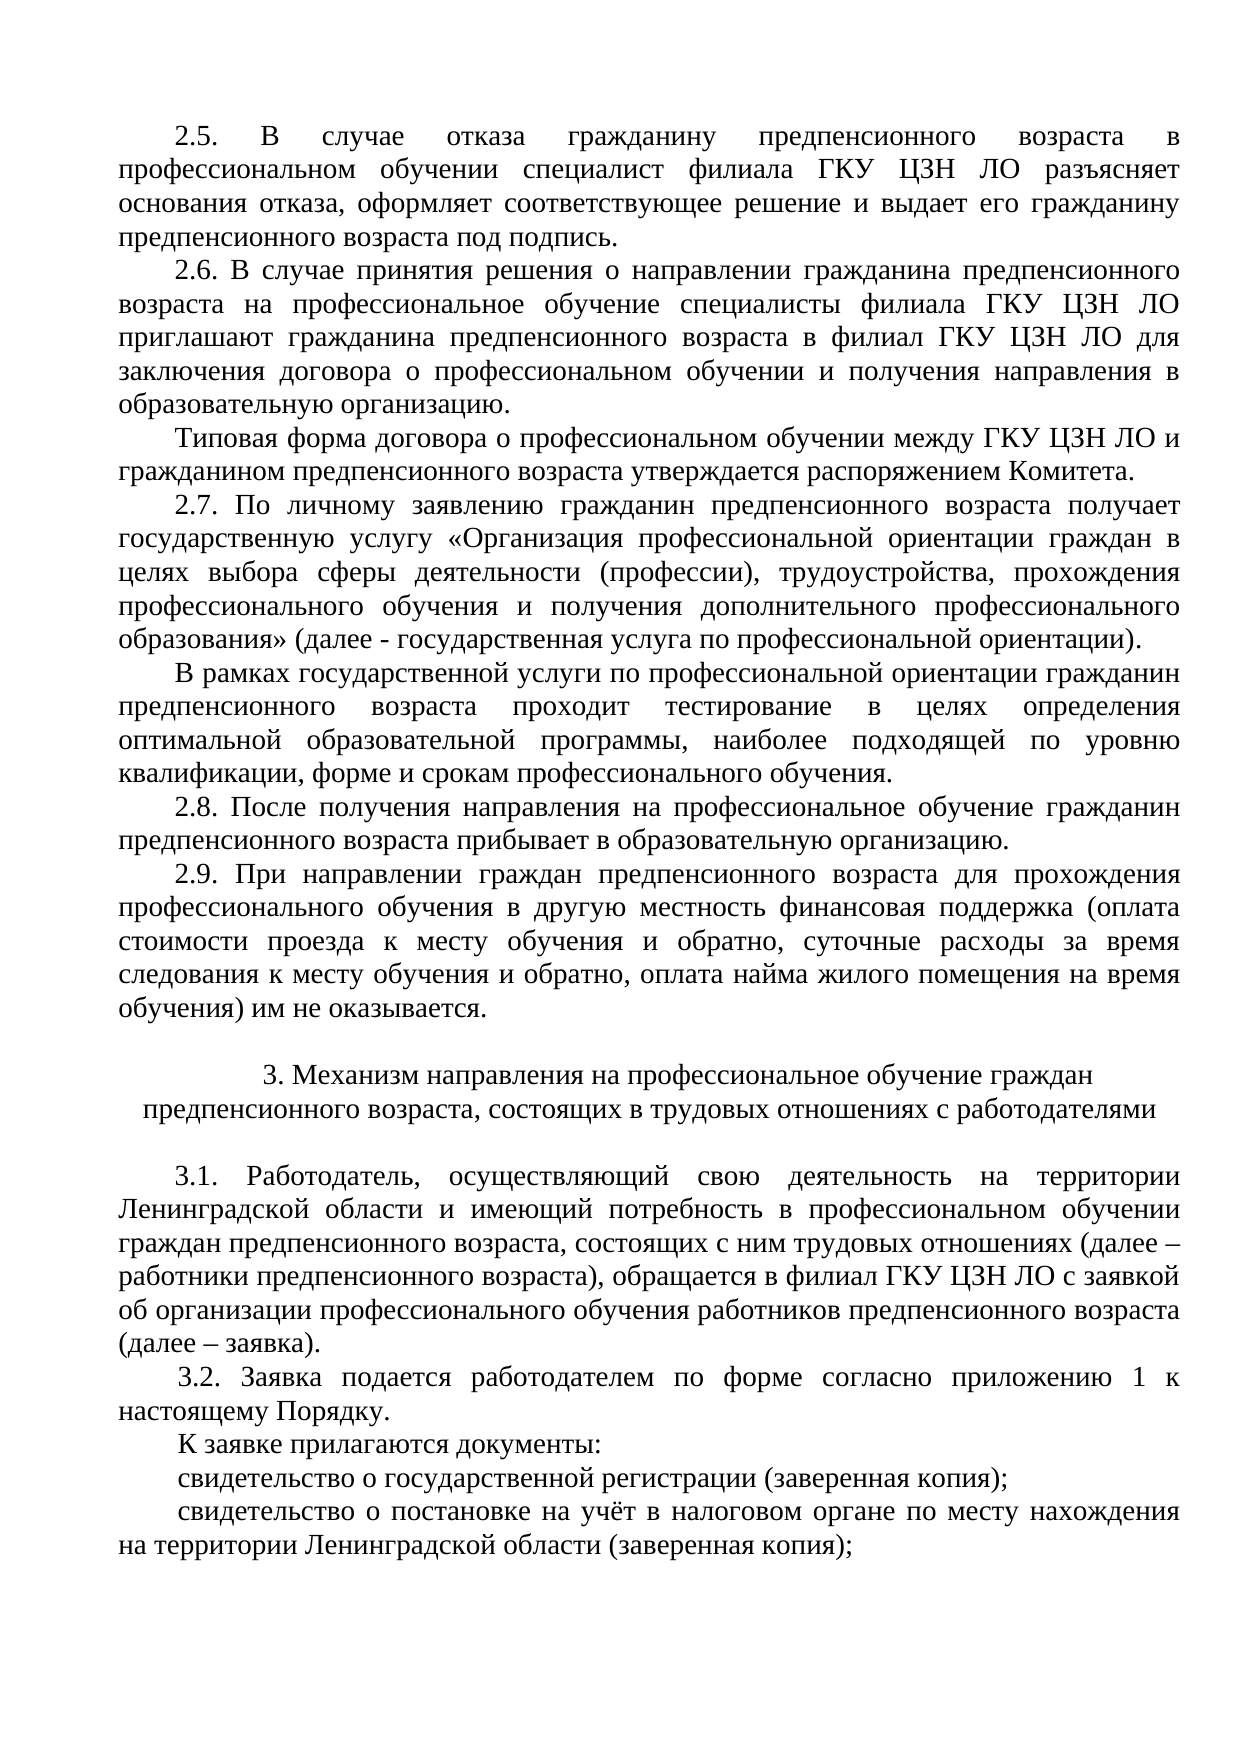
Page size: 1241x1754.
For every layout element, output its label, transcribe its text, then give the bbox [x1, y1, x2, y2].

text 2.5. В случае отказа гражданину предпенсионного возраста в профессиональном обучении специалист филиала ГКУ ЦЗН ЛО разъясняет основания отказа, оформляет соответствующее решение и выдает его гражданину предпенсионного возраста под подпись. [118, 118, 1181, 252]
text 3.2. Заявка подается работодателем по форме согласно приложению 1 к настоящему Порядку. [118, 1359, 1181, 1426]
text Типовая форма договора о профессиональном обучении между ГКУ ЦЗН ЛО и гражданином предпенсионного возраста утверждается распоряжением Комитета. [118, 420, 1181, 487]
text свидетельство о постановке на учёт в налоговом органе по месту нахождения на территории Ленинградской области (заверенная копия); [118, 1493, 1181, 1560]
text 2.6. В случае принятия решения о направлении гражданина предпенсионного возраста на профессиональное обучение специалисты филиала ГКУ ЦЗН ЛО приглашают гражданина предпенсионного возраста в филиал ГКУ ЦЗН ЛО для заключения договора о профессиональном обучении и получения направления в образовательную организацию. [118, 252, 1181, 420]
text 3. Механизм направления на профессиональное обучение граждан предпенсионного возраста, состоящих в трудовых отношениях с работодателями [118, 1057, 1181, 1124]
text 3.1. Работодатель, осуществляющий свою деятельность на территории Ленинградской области и имеющий потребность в профессиональном обучении граждан предпенсионного возраста, состоящих с ним трудовых отношениях (далее – работники предпенсионного возраста), обращается в филиал ГКУ ЦЗН ЛО с заявкой об организации профессионального обучения работников предпенсионного возраста (далее – заявка). [118, 1158, 1181, 1359]
text В рамках государственной услуги по профессиональной ориентации гражданин предпенсионного возраста проходит тестирование в целях определения оптимальной образовательной программы, наиболее подходящей по уровню квалификации, форме и срокам профессионального обучения. [118, 655, 1181, 789]
text К заявке прилагаются документы: [118, 1426, 1181, 1460]
text 2.9. При направлении граждан предпенсионного возраста для прохождения профессионального обучения в другую местность финансовая поддержка (оплата стоимости проезда к месту обучения и обратно, суточные расходы за время следования к месту обучения и обратно, оплата найма жилого помещения на время обучения) им не оказывается. [118, 856, 1181, 1024]
text свидетельство о государственной регистрации (заверенная копия); [118, 1460, 1181, 1493]
text 2.8. После получения направления на профессиональное обучение гражданин предпенсионного возраста прибывает в образовательную организацию. [118, 789, 1181, 856]
text 2.7. По личному заявлению гражданин предпенсионного возраста получает государственную услугу «Организация профессиональной ориентации граждан в целях выбора сферы деятельности (профессии), трудоустройства, прохождения профессионального обучения и получения дополнительного профессионального образования» (далее - государственная услуга по профессиональной ориентации). [118, 487, 1181, 655]
